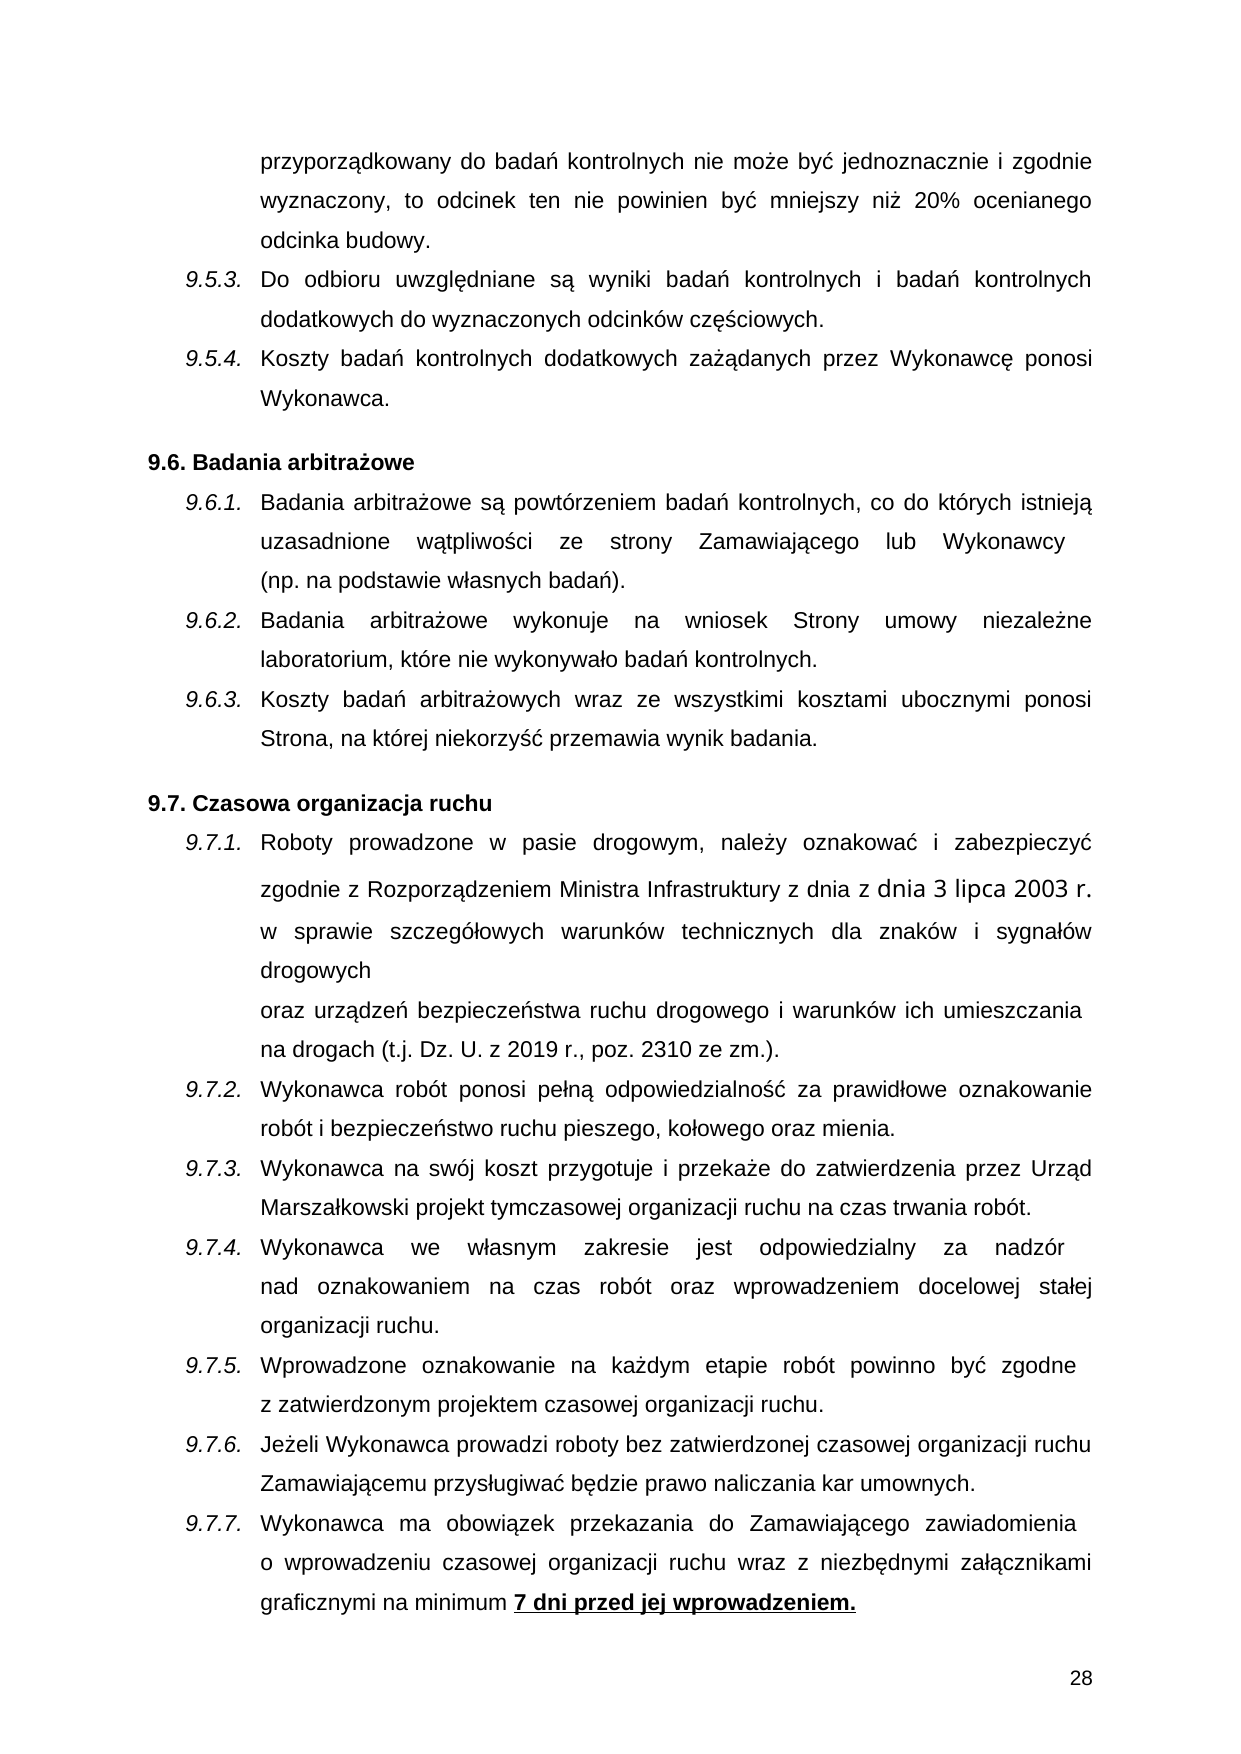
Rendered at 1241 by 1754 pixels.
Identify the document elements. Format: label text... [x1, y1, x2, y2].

list Jeżeli Wykonawca prowadzi roboty bez zatwierdzonej czasowej organizacji ruchu Zamawiającemu przysługiwać będzie prawo naliczania kar umownych. [185, 1431, 1092, 1497]
list Badania arbitrażowe wykonuje na wniosek Strony umowy niezależne laboratorium, które nie wykonywało badań kontrolnych. [185, 607, 1092, 673]
list Badania arbitrażowe są powtórzeniem badań kontrolnych, co do których istnieją uzasadnione wątpliwości ze strony Zamawiającego lub Wykonawcy (np. na podstawie własnych badań). [185, 488, 1092, 594]
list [185, 148, 1092, 253]
list Koszty badań kontrolnych dodatkowych zażądanych przez Wykonawcę ponosi Wykonawca. [185, 345, 1092, 411]
list Roboty prowadzone w pasie drogowym, należy oznakować i zabezpieczyć zgodnie z Rozporządzeniem Ministra Infrastruktury z dnia z dnia 3 lipca 2003 r. w sprawie szczegółowych warunków technicznych dla znaków i sygnałów drogowych oraz urządzeń bezpieczeństwa ruchu drogowego i warunków ich umieszczania na drogach (t.j. Dz. U. z 2019 r., poz. 2310 ze zm.). [185, 829, 1092, 1062]
list Wykonawca robót ponosi pełną odpowiedzialność za prawidłowe oznakowanie robót i bezpieczeństwo ruchu pieszego, kołowego oraz mienia. [185, 1076, 1092, 1141]
list Do odbioru uwzględniane są wyniki badań kontrolnych i badań kontrolnych dodatkowych do wyznaczonych odcinków częściowych. [185, 266, 1092, 332]
list Wprowadzone oznakowanie na każdym etapie robót powinno być zgodne z zatwierdzonym projektem czasowej organizacji ruchu. [185, 1352, 1092, 1418]
list Wykonawca we własnym zakresie jest odpowiedzialny za nadzór nad oznakowaniem na czas robót oraz wprowadzeniem docelowej stałej organizacji ruchu. [185, 1233, 1092, 1339]
list Czasowa organizacja ruchu [148, 790, 1092, 816]
list Wykonawca ma obowiązek przekazania do Zamawiającego zawiadomienia o wprowadzeniu czasowej organizacji ruchu wraz z niezbędnymi załącznikami graficznymi na minimum 7 dni przed jej wprowadzeniem. [185, 1510, 1092, 1615]
list Badania arbitrażowe [148, 449, 1092, 475]
list Wykonawca na swój koszt przygotuje i przekaże do zatwierdzenia przez Urząd Marszałkowski projekt tymczasowej organizacji ruchu na czas trwania robót. [185, 1154, 1092, 1220]
list Koszty badań arbitrażowych wraz ze wszystkimi kosztami ubocznymi ponosi Strona, na której niekorzyść przemawia wynik badania. [185, 686, 1092, 752]
